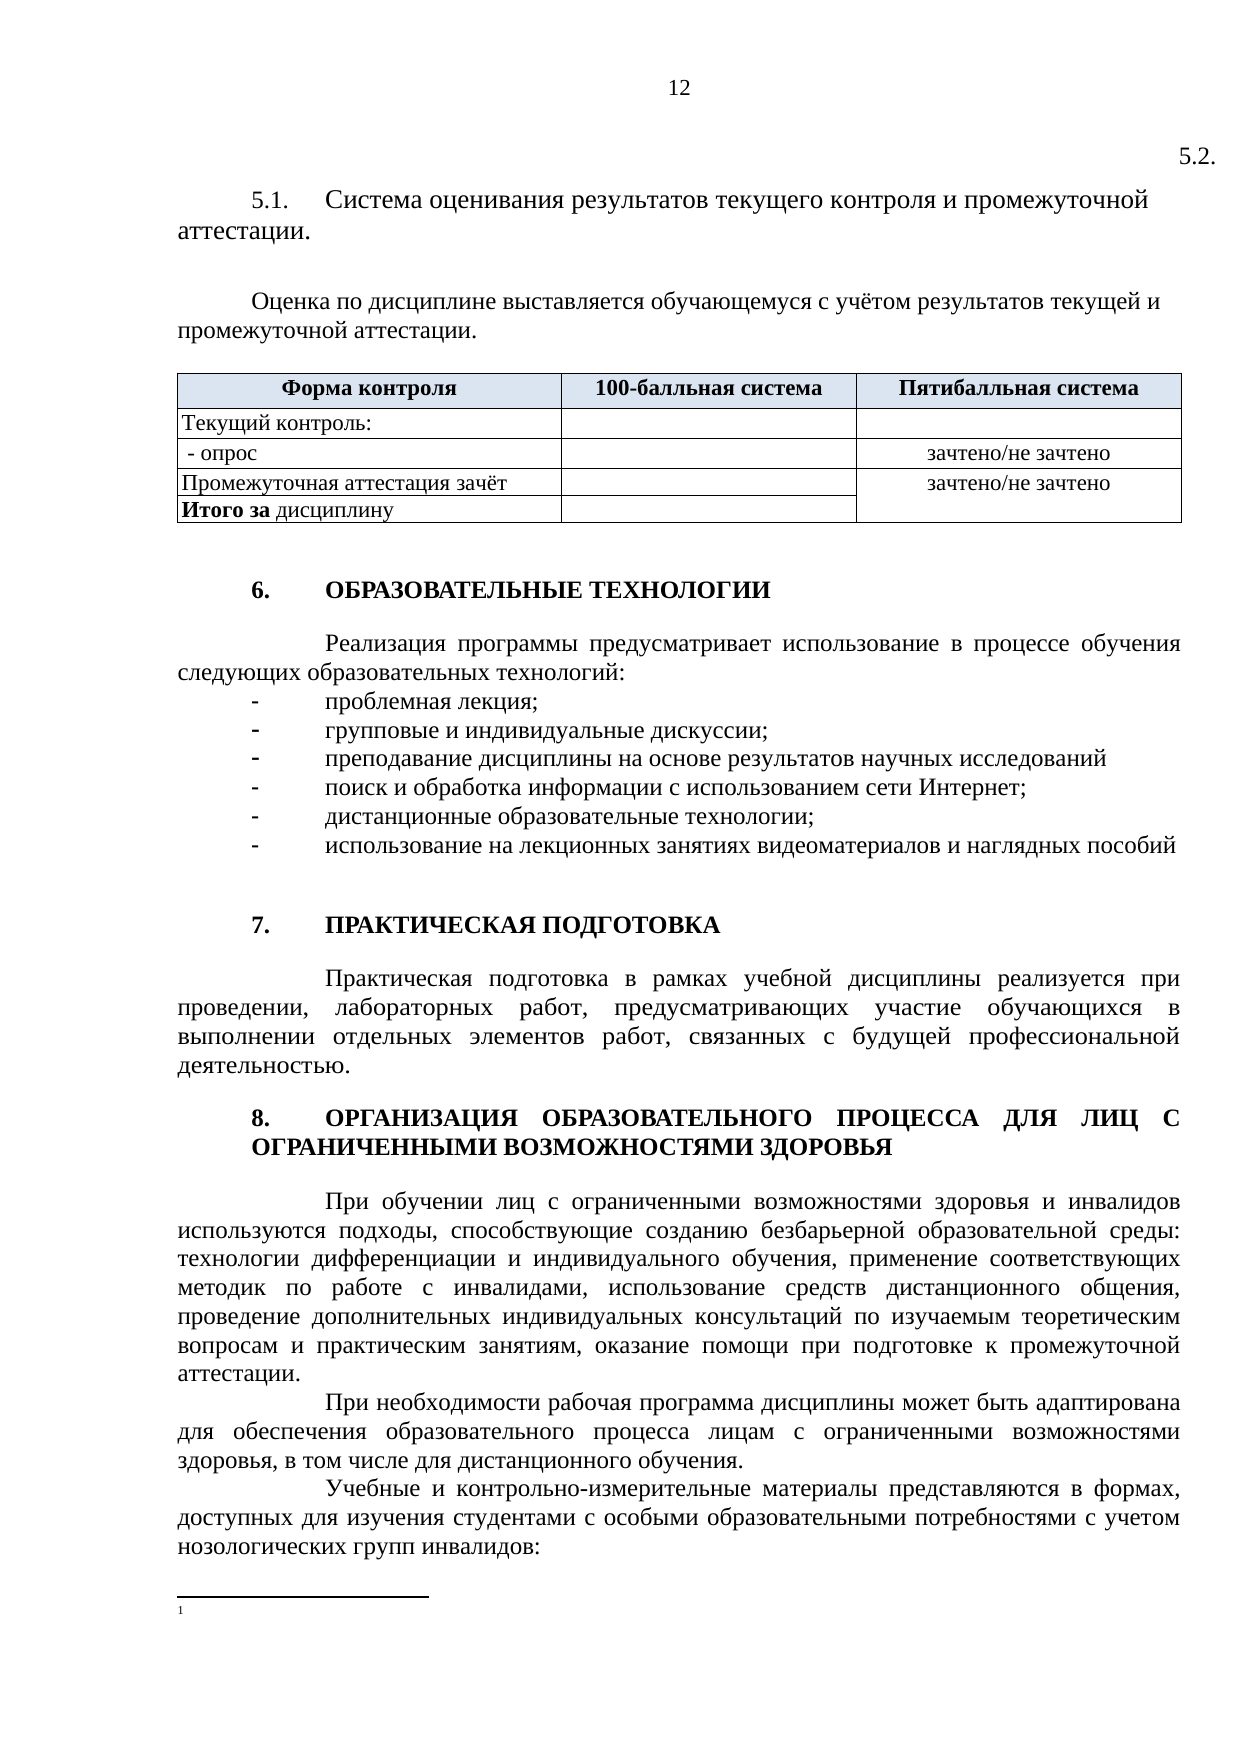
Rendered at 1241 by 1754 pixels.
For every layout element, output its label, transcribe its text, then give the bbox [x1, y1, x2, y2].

table_header 100-балльная система [562, 374, 856, 408]
text Оценка по дисциплине выставляется обучающемуся с учётом результатов текущей и промежуточной аттестации. [177, 286, 1181, 344]
list При необходимости рабочая программа дисциплины может быть адаптирована для обеспечения образовательного процесса лицам с ограниченными возможностями здоровья, в том числе для дистанционного обучения. [177, 1387, 1181, 1473]
table_header Форма контроля [178, 374, 561, 408]
subtitle ПРАКТИЧЕСКАЯ ПОДГОТОВКА [251, 910, 1181, 938]
subtitle . [1179, 139, 1240, 170]
table_cell [562, 439, 856, 467]
table_cell Итого за дисциплину [178, 496, 561, 522]
table_cell - опрос [178, 439, 561, 467]
list групповые и индивидуальные дискуссии; [177, 715, 1181, 743]
list Практическая подготовка в рамках учебной дисциплины реализуется при проведении, лабораторных работ, предусматривающих участие обучающихся в выполнении отдельных элементов работ, связанных с будущей профессиональной деятельностью. [177, 963, 1181, 1078]
list дистанционные образовательные технологии; [177, 801, 1181, 830]
table_cell [857, 409, 1181, 438]
subtitle Система оценивания результатов текущего контроля и промежуточной аттестации. [177, 183, 1181, 245]
list использование на лекционных занятиях видеоматериалов и наглядных пособий [177, 830, 1181, 858]
table_cell [562, 496, 856, 522]
subtitle ОРГАНИЗАЦИЯ ОБРАЗОВАТЕЛЬНОГО ПРОЦЕССА ДЛЯ ЛИЦ С ОГРАНИЧЕННЫМИ ВОЗМОЖНОСТЯМИ ЗДОРОВЬЯ [251, 1103, 1181, 1161]
table_cell зачтено/не зачтено [857, 439, 1181, 467]
subtitle ОБРАЗОВАТЕЛЬНЫЕ ТЕХНОЛОГИИ [251, 575, 1181, 603]
list поиск и обработка информации с использованием сети Интернет; [177, 772, 1181, 801]
table_cell [562, 409, 856, 438]
list При обучении лиц с ограниченными возможностями здоровья и инвалидов используются подходы, способствующие созданию безбарьерной образовательной среды: технологии дифференциации и индивидуального обучения, применение соответствующих методик по работе с инвалидами, использование средств дистанционного общения, проведение дополнительных индивидуальных консультаций по изучаемым теоретическим вопросам и практическим занятиям, оказание помощи при подготовке к промежуточной аттестации. [177, 1186, 1181, 1387]
list преподавание дисциплины на основе результатов научных исследований [177, 743, 1181, 772]
table_cell Промежуточная аттестация зачёт [178, 469, 561, 495]
table_cell [562, 469, 856, 495]
table_header Пятибалльная система [857, 374, 1181, 408]
list проблемная лекция; [177, 686, 1181, 715]
table_cell Текущий контроль: [178, 409, 561, 438]
list Учебные и контрольно-измерительные материалы представляются в формах, доступных для изучения студентами с особыми образовательными потребностями с учетом нозологических групп инвалидов: [177, 1473, 1181, 1560]
table_cell зачтено/не зачтено [857, 469, 1181, 522]
list Реализация программы предусматривает использование в процессе обучения следующих образовательных технологий: [177, 628, 1181, 686]
